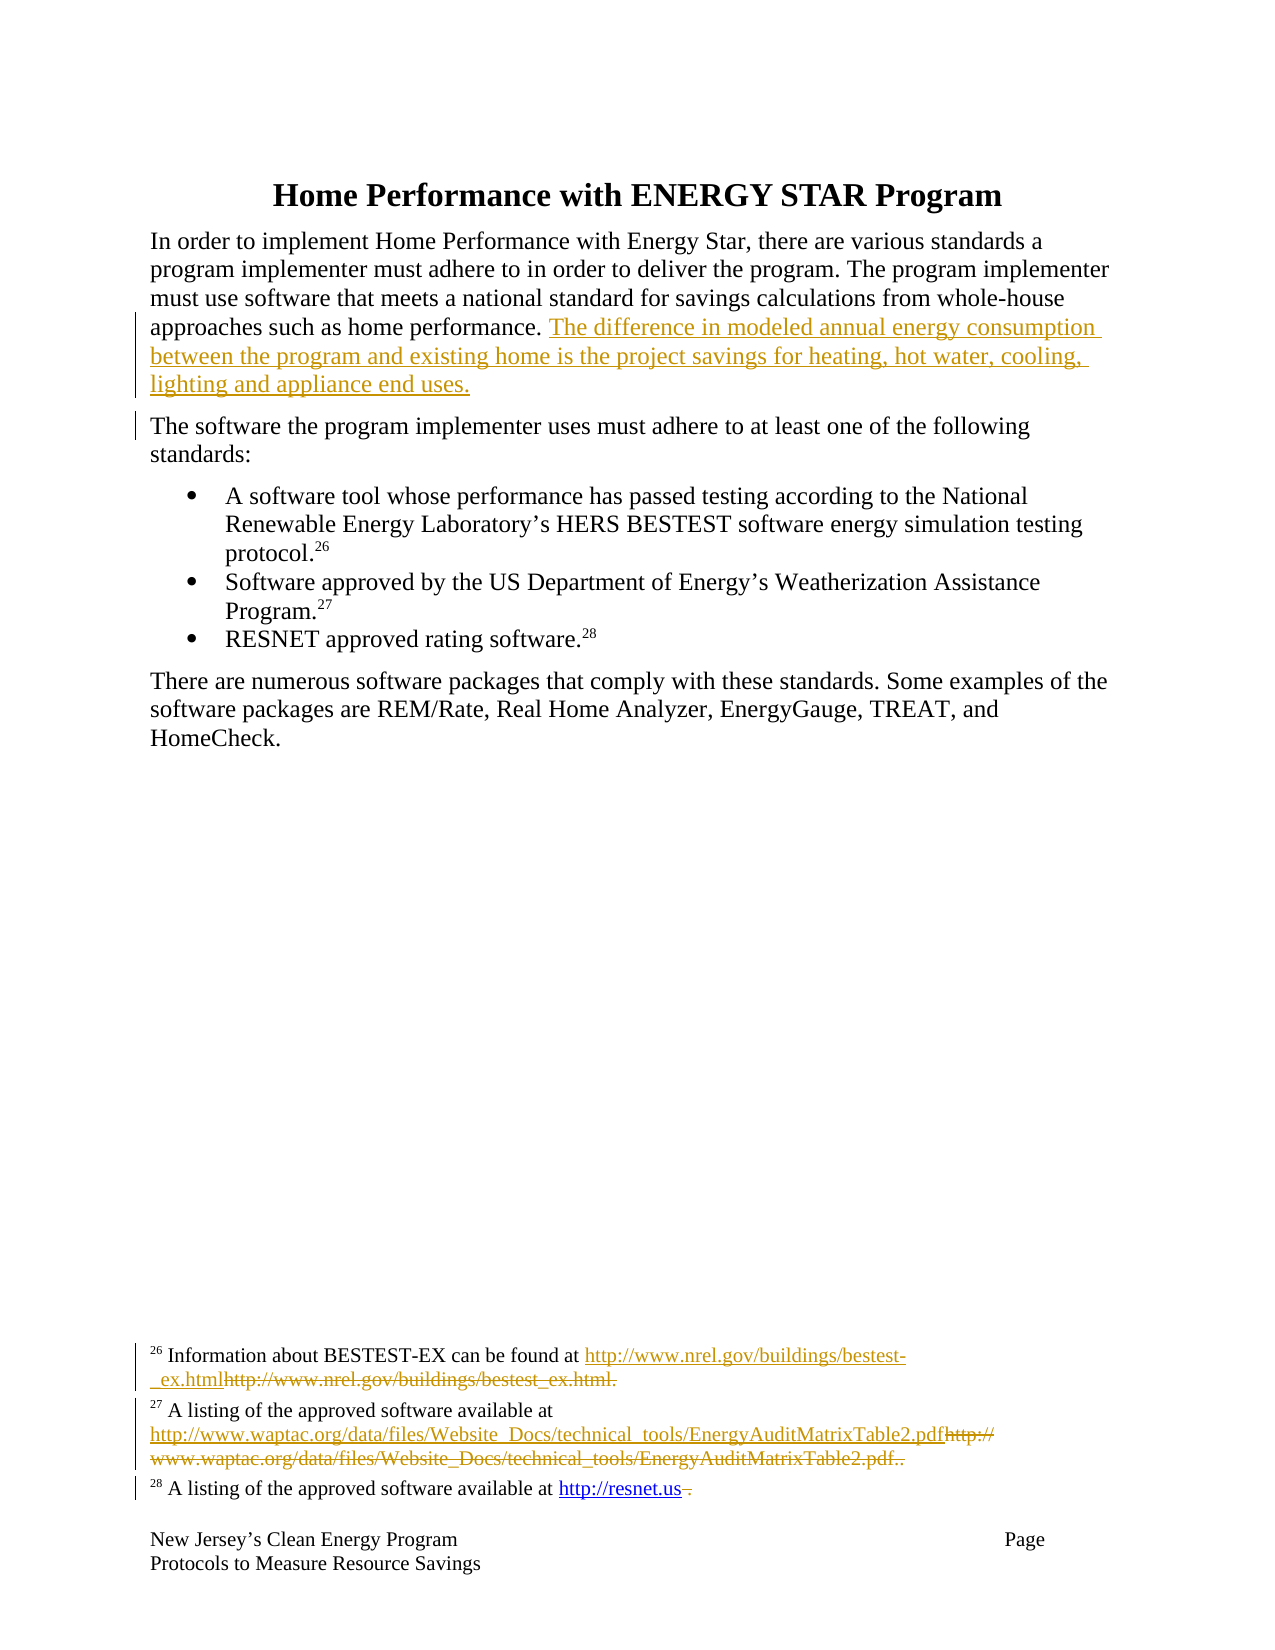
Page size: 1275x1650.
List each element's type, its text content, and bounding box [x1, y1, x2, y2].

list Software approved by the US Department of Energy’s Weatherization Assistance Program. [187, 567, 1125, 624]
list A software tool whose performance has passed testing according to the National Renewable Energy Laboratory’s HERS BESTEST software energy simulation testing protocol. [187, 481, 1125, 567]
text The software the program implementer uses must adhere to at least one of the following standards: [150, 411, 1125, 468]
text There are numerous software packages that comply with these standards. Some examples of the software packages are REM/Rate, Real Home Analyzer, EnergyGauge, TREAT, and HomeCheck. [150, 666, 1125, 752]
text In order to implement Home Performance with Energy Star, there are various standards a program implementer must adhere to in order to deliver the program. The program implementer must use software that meets a national standard for savings calculations from whole-house approaches such as home performance. [150, 226, 1125, 398]
subtitle Home Performance with ENERGY STAR Program [150, 175, 1125, 213]
list RESNET approved rating software. [187, 624, 1125, 653]
